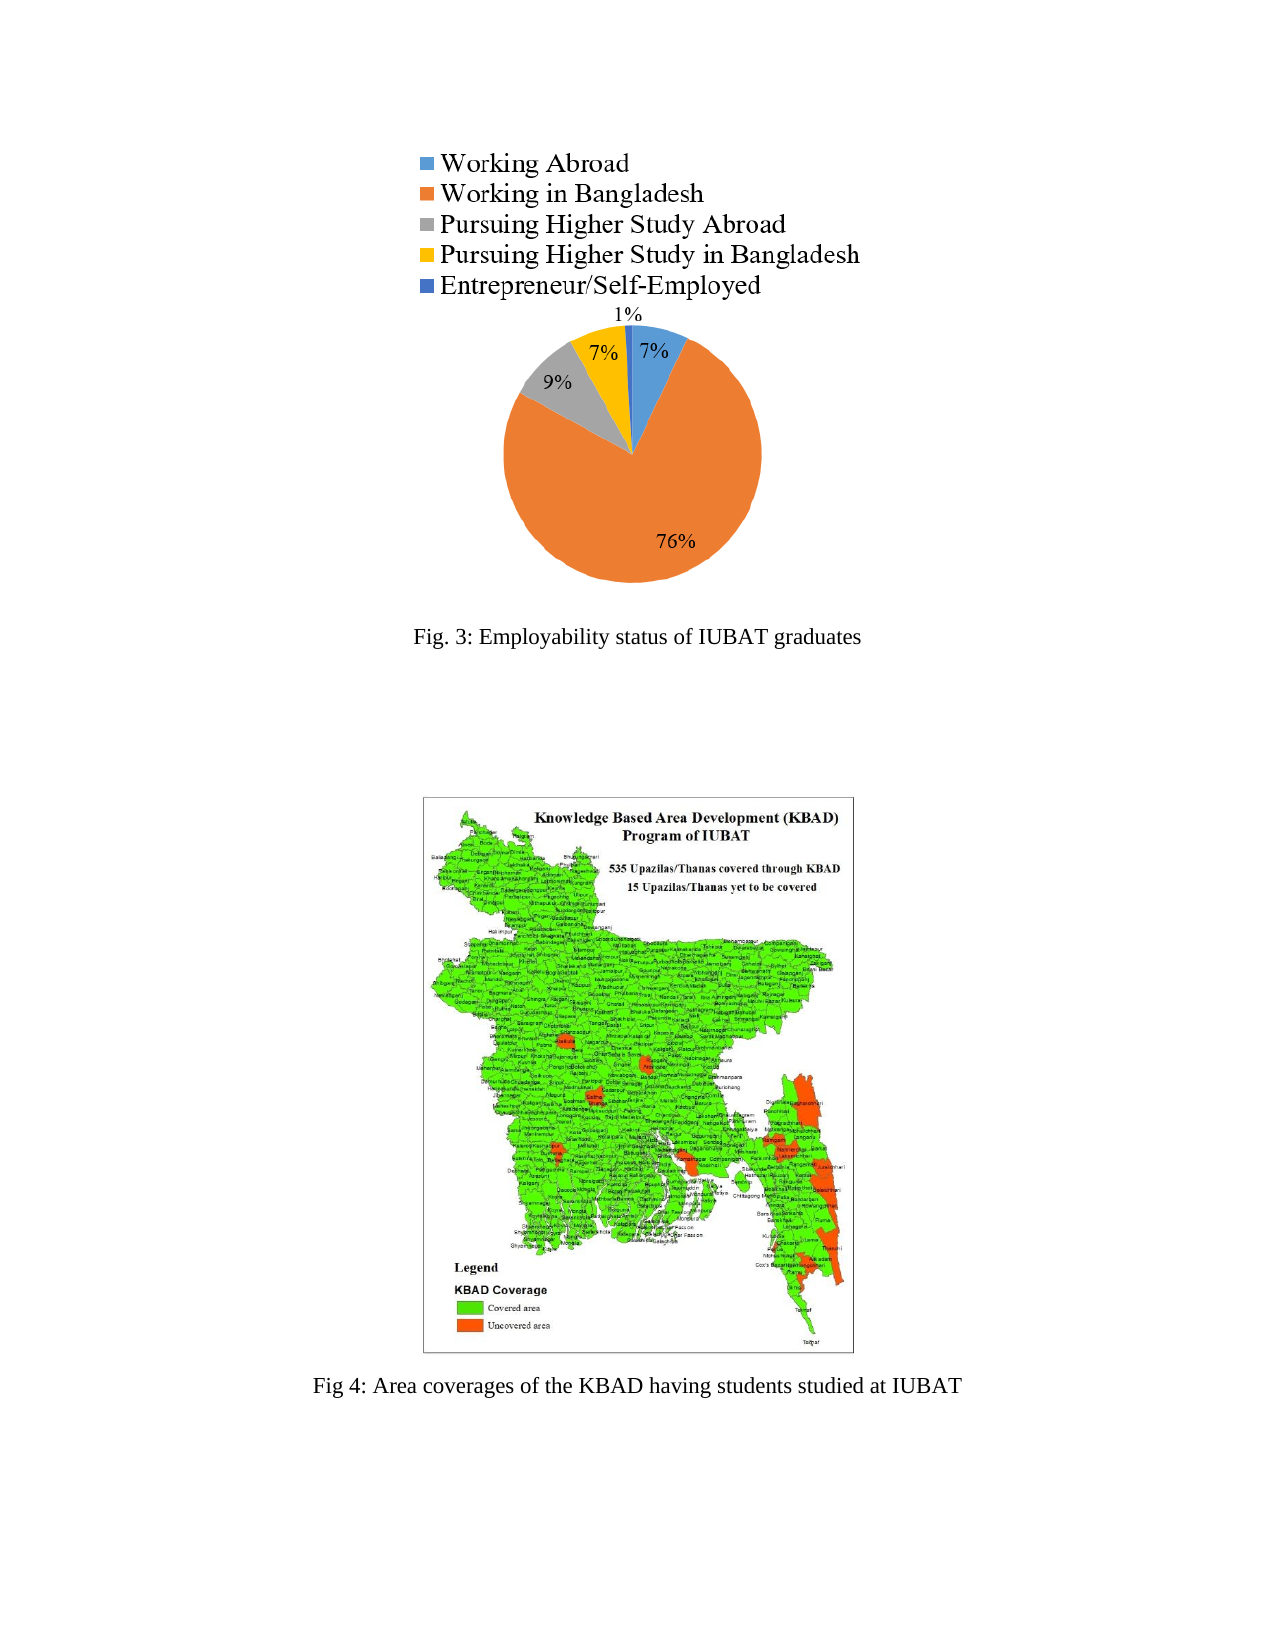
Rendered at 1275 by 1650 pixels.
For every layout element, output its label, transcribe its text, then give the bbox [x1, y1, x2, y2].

picture [421, 795, 854, 1356]
text Fig 4: Area coverages of the KBAD having students studied at IUBAT [150, 1372, 1125, 1398]
picture [372, 150, 903, 607]
text Fig. 3: Employability status of IUBAT graduates [150, 623, 1125, 649]
